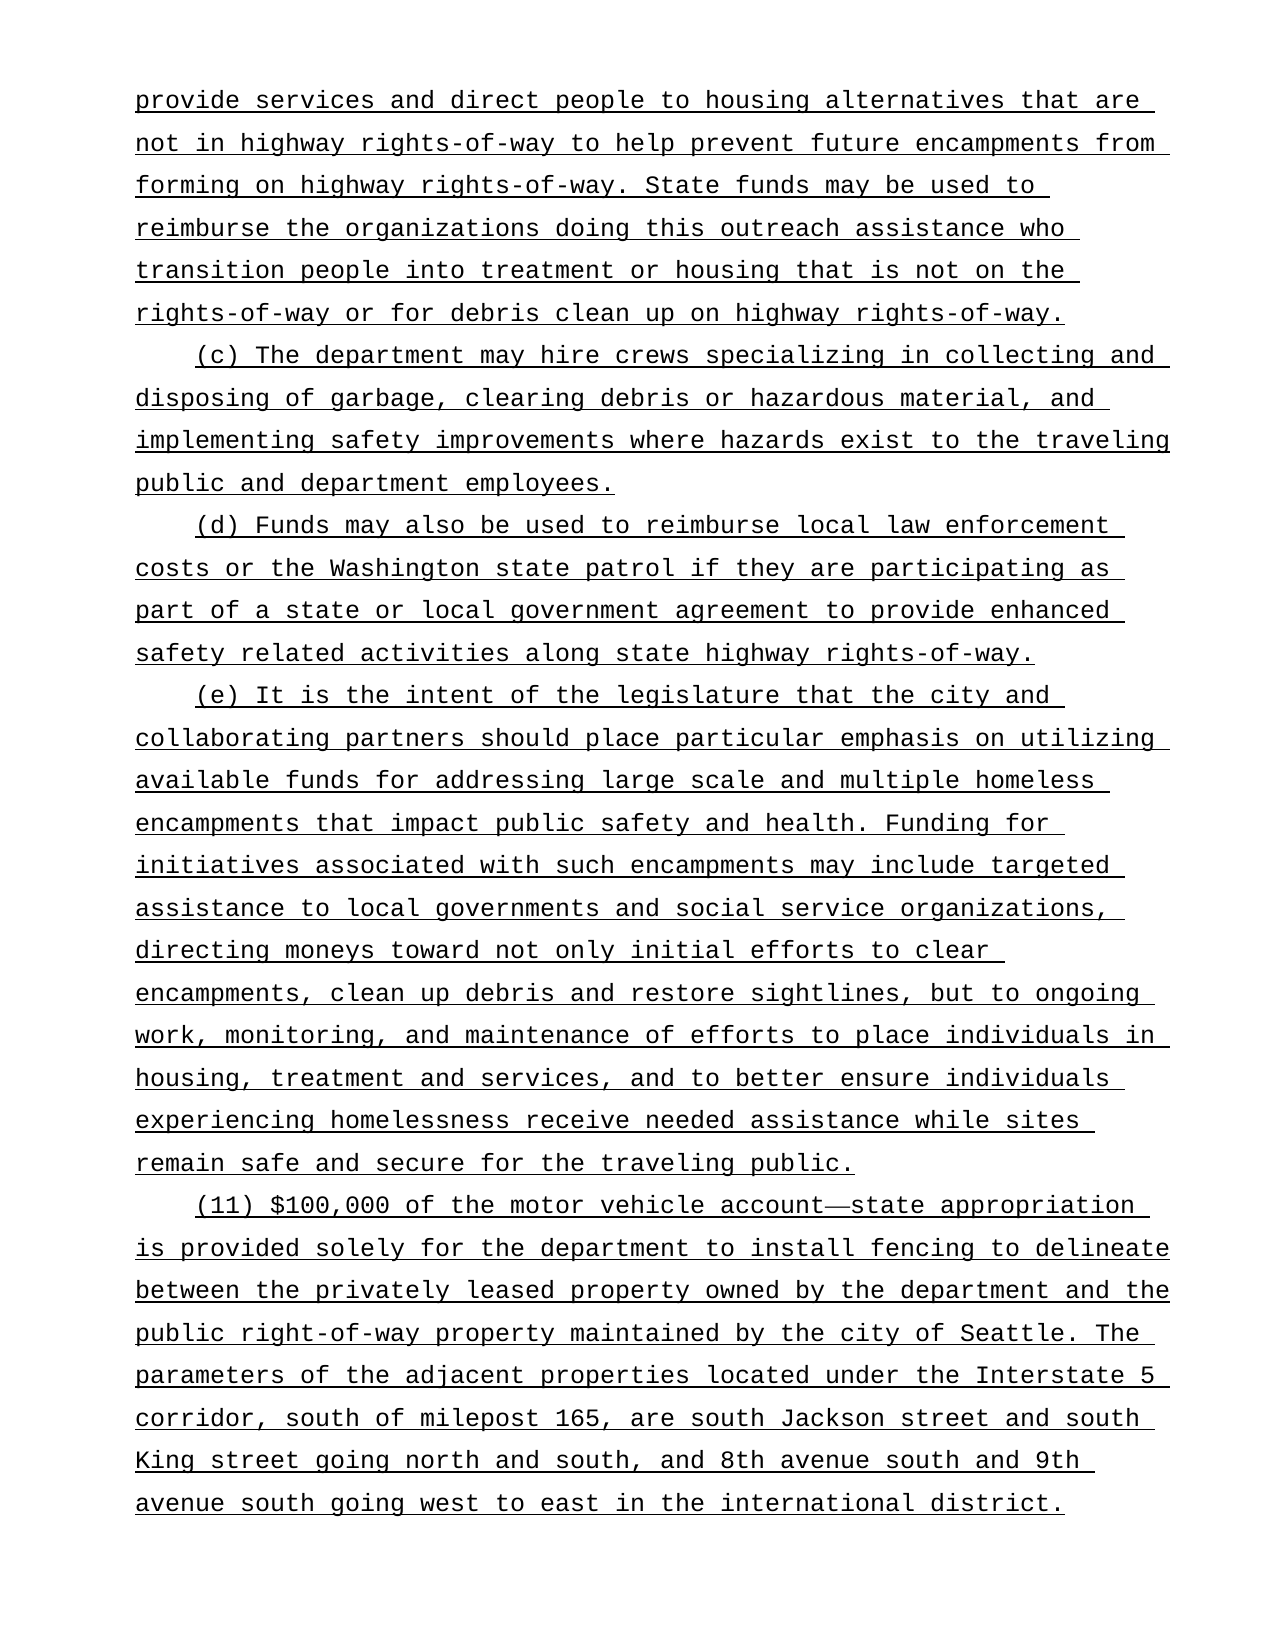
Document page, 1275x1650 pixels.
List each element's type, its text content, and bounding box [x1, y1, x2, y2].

text (c) The department may hire crews specializing in collecting and disposing of garbage, clearing debris or hazardous material, and implementing safety improvements where hazards exist to the traveling public and department employees. [135, 453, 1170, 500]
text (d) Funds may also be used to reimburse local law enforcement costs or the Washington state patrol if they are participating as part of a state or local government agreement to provide enhanced safety related activities along state highway rights-of-way. [135, 500, 1170, 670]
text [135, 75, 1170, 154]
text (11) $100,000 of the motor vehicle account—state appropriation is provided solely for the department to install fencing to delineate between the privately leased property owned by the department and the public right-of-way property maintained by the city of Seattle. The parameters of the adjacent properties located under the Interstate 5 corridor, south of milepost 165, are south Jackson street and south King street going north and south, and 8th avenue south and 9th avenue south going west to east in the international district. [135, 1180, 1170, 1259]
text (11) $100,000 of the motor vehicle account—state appropriation is provided solely for the department to install fencing to delineate between the privately leased property owned by the department and the public right-of-way property maintained by the city of Seattle. The parameters of the adjacent properties located under the Interstate 5 corridor, south of milepost 165, are south Jackson street and south King street going north and south, and 8th avenue south and 9th avenue south going west to east in the international district. [135, 1303, 1170, 1386]
text (11) $100,000 of the motor vehicle account—state appropriation is provided solely for the department to install fencing to delineate between the privately leased property owned by the department and the public right-of-way property maintained by the city of Seattle. The parameters of the adjacent properties located under the Interstate 5 corridor, south of milepost 165, are south Jackson street and south King street going north and south, and 8th avenue south and 9th avenue south going west to east in the international district. [135, 1260, 1170, 1301]
text (e) It is the intent of the legislature that the city and collaborating partners should place particular emphasis on utilizing available funds for addressing large scale and multiple homeless encampments that impact public safety and health. Funding for initiatives associated with such encampments may include targeted assistance to local governments and social service organizations, directing moneys toward not only initial efforts to clear encampments, clean up debris and restore sightlines, but to ongoing work, monitoring, and maintenance of efforts to place individuals in housing, treatment and services, and to better ensure individuals experiencing homelessness receive needed assistance while sites remain safe and secure for the traveling public. [135, 750, 1170, 1046]
text (c) The department may hire crews specializing in collecting and disposing of garbage, clearing debris or hazardous material, and implementing safety improvements where hazards exist to the traveling public and department employees. [135, 330, 1170, 451]
text (e) It is the intent of the legislature that the city and collaborating partners should place particular emphasis on utilizing available funds for addressing large scale and multiple homeless encampments that impact public safety and health. Funding for initiatives associated with such encampments may include targeted assistance to local governments and social service organizations, directing moneys toward not only initial efforts to clear encampments, clean up debris and restore sightlines, but to ongoing work, monitoring, and maintenance of efforts to place individuals in housing, treatment and services, and to better ensure individuals experiencing homelessness receive needed assistance while sites remain safe and secure for the traveling public. [135, 1048, 1170, 1180]
text (11) $100,000 of the motor vehicle account—state appropriation is provided solely for the department to install fencing to delineate between the privately leased property owned by the department and the public right-of-way property maintained by the city of Seattle. The parameters of the adjacent properties located under the Interstate 5 corridor, south of milepost 165, are south Jackson street and south King street going north and south, and 8th avenue south and 9th avenue south going west to east in the international district. [135, 1388, 1170, 1520]
text (e) It is the intent of the legislature that the city and collaborating partners should place particular emphasis on utilizing available funds for addressing large scale and multiple homeless encampments that impact public safety and health. Funding for initiatives associated with such encampments may include targeted assistance to local governments and social service organizations, directing moneys toward not only initial efforts to clear encampments, clean up debris and restore sightlines, but to ongoing work, monitoring, and maintenance of efforts to place individuals in housing, treatment and services, and to better ensure individuals experiencing homelessness receive needed assistance while sites remain safe and secure for the traveling public. [135, 670, 1170, 749]
